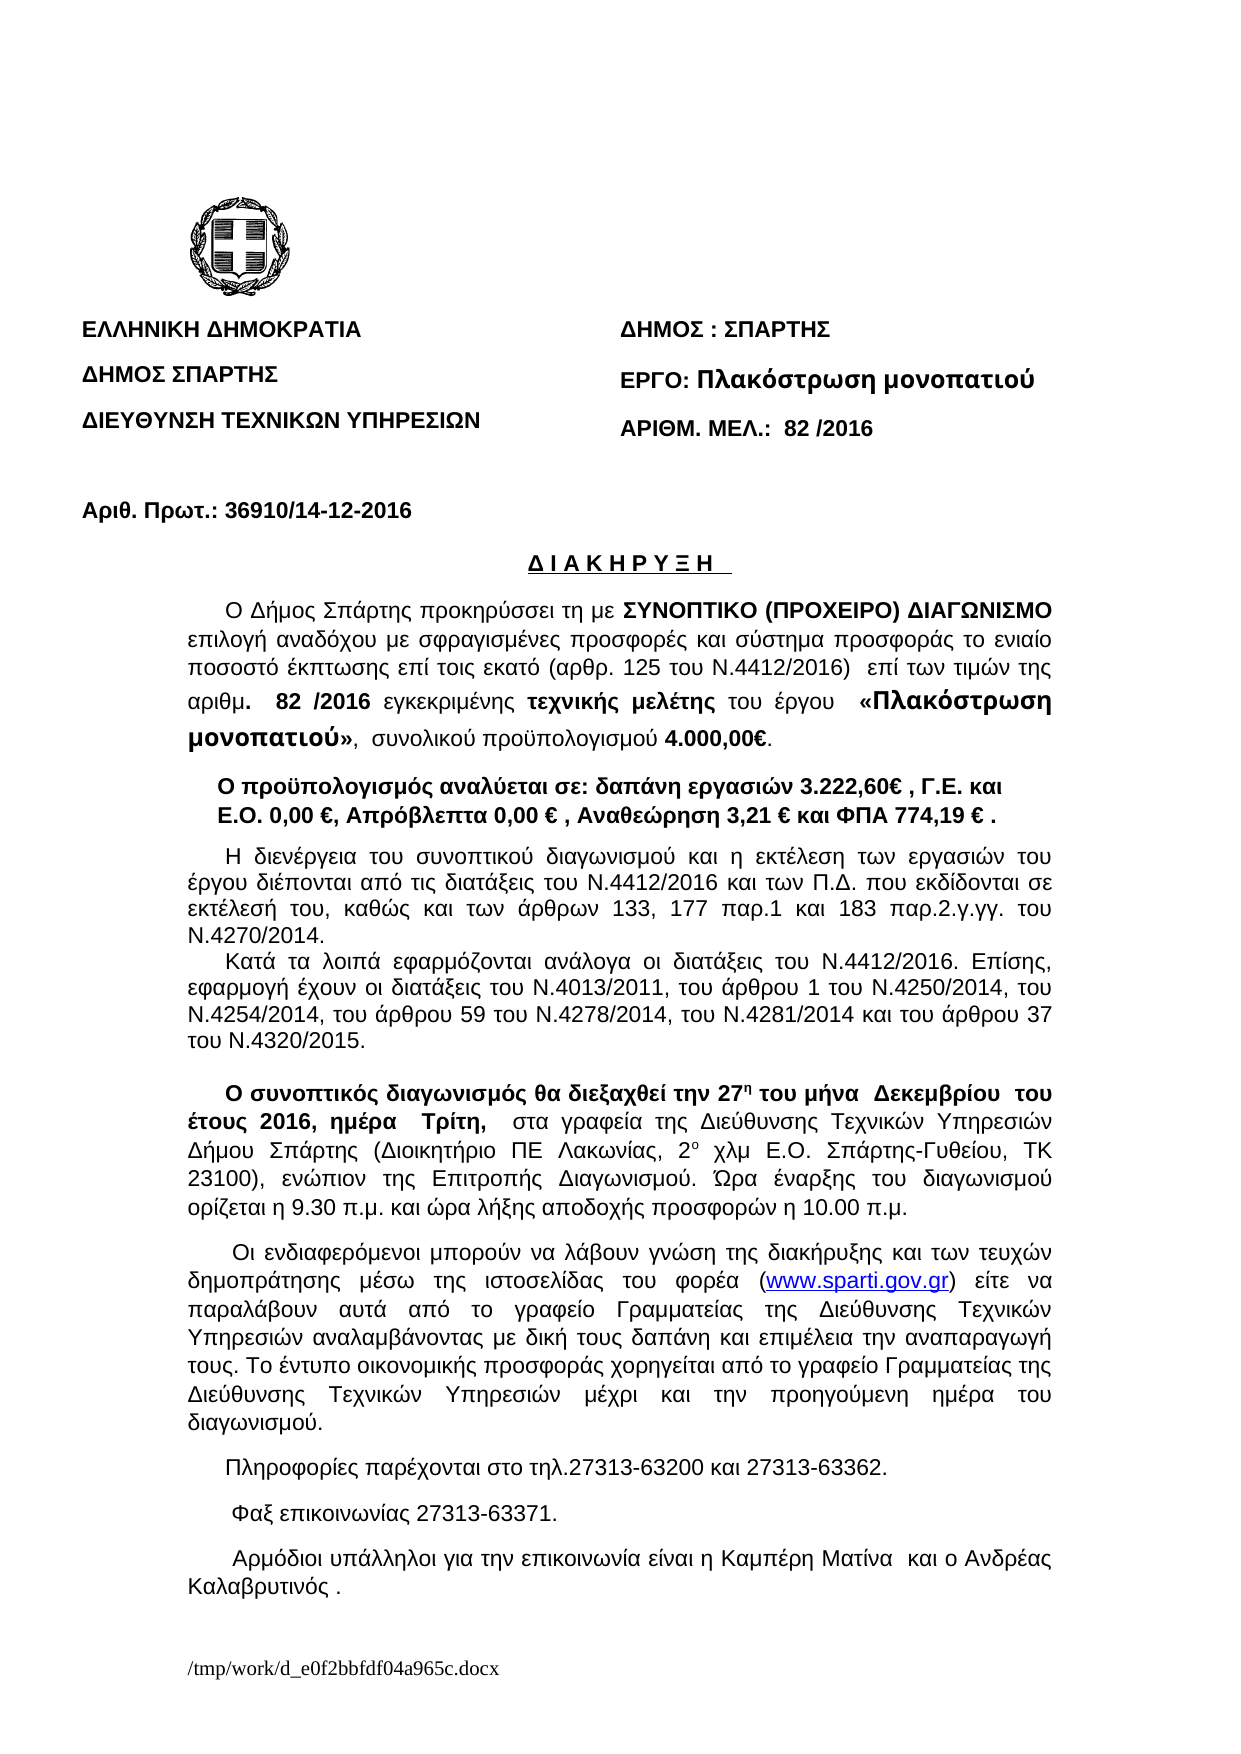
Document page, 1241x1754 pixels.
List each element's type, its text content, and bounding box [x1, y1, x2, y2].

table_header ΕΛΛΗΝΙΚΗ ΔΗΜΟΚΡΑΤΙΑ ΔΗΜΟΣ ΣΠΑΡΤΗΣ ΔΙΕΥΘΥΝΣΗ ΤΕΧΝΙΚΩΝ ΥΠΗΡΕΣΙΩΝ Αριθ. Πρωτ.: 36910/14-12-2016 [70, 316, 609, 550]
text Αρμόδιοι υπάλληλοι για την επικοινωνία είναι η Καμπέρη Ματίνα και ο Ανδρέας Καλαβρυτινός . [187, 1544, 1053, 1599]
text Πληροφορίες παρέχονται στο τηλ.27313-63200 και 27313-63362. [187, 1454, 1053, 1481]
text Ο συνοπτικός διαγωνισμός θα διεξαχθεί την 27η του μήνα Δεκεμβρίου του έτους 2016, ημέρα Τρίτη, στα γραφεία της Διεύθυνσης Τεχνικών Υπηρεσιών Δήμου Σπάρτης (Διοικητήριο ΠΕ Λακωνίας, 2ο χλμ Ε.Ο. Σπάρτης-Γυθείου, ΤΚ 23100), ενώπιον της Επιτροπής Διαγωνισμού. Ώρα έναρξης του διαγωνισμού ορίζεται η 9.30 π.μ. και ώρα λήξης αποδοχής προσφορών η 10.00 π.μ. [187, 1080, 1053, 1220]
text Η διενέργεια του συνοπτικού διαγωνισμού και η εκτέλεση των εργασιών του έργου διέπονται από τις διατάξεις του Ν.4412/2016 και των Π.Δ. που εκδίδονται σε εκτέλεσή του, καθώς και των άρθρων 133, 177 παρ.1 και 183 παρ.2.γ.γγ. του Ν.4270/2014. [187, 843, 1053, 948]
table_header ΔΗΜΟΣ : ΣΠΑΡΤΗΣ ΕΡΓΟ: Πλακόστρωση μονοπατιού ΑΡΙΘΜ. ΜΕΛ.: 82 /2016 [609, 316, 1170, 550]
text Δ Ι Α Κ Η Ρ Υ Ξ Η [187, 550, 1053, 577]
text Οι ενδιαφερόμενοι μπορούν να λάβουν γνώση της διακήρυξης και των τευχών δημοπράτησης μέσω της ιστοσελίδας του φορέα (www.sparti.gov.gr) είτε να παραλάβουν αυτά από το γραφείο Γραμματείας της Διεύθυνσης Τεχνικών Υπηρεσιών αναλαμβάνοντας με δική τους δαπάνη και επιμέλεια την αναπαραγωγή τους. Το έντυπο οικονομικής προσφοράς χορηγείται από το γραφείο Γραμματείας της Διεύθυνσης Τεχνικών Υπηρεσιών μέχρι και την προηγούμενη ημέρα του διαγωνισμού. [187, 1239, 1053, 1436]
text Φαξ επικοινωνίας 27313-63371. [187, 1499, 1053, 1526]
text Ο προϋπολογισμός αναλύεται σε: δαπάνη εργασιών 3.222,60€ , Γ.Ε. και Ε.Ο. 0,00 €, Απρόβλεπτα 0,00 € , Αναθεώρηση 3,21 € και ΦΠΑ 774,19 € . [217, 773, 1053, 828]
picture [187, 195, 293, 298]
text Ο Δήμος Σπάρτης προκηρύσσει τη με ΣΥΝΟΠΤΙΚΟ (ΠΡΟΧΕΙΡΟ) ΔΙΑΓΩΝΙΣΜΟ επιλογή αναδόχου με σφραγισμένες προσφορές και σύστημα προσφοράς το ενιαίο ποσοστό έκπτωσης επί τοις εκατό (αρθρ. 125 του Ν.4412/2016) επί των τιμών της αριθμ. 82 /2016 εγκεκριμένης τεχνικής μελέτης του έργου «Πλακόστρωση μονοπατιού», συνολικού προϋπολογισμού 4.000,00€. [187, 597, 1053, 754]
text Κατά τα λοιπά εφαρμόζονται ανάλογα οι διατάξεις του Ν.4412/2016. Επίσης, εφαρμογή έχουν οι διατάξεις του Ν.4013/2011, του άρθρου 1 του Ν.4250/2014, του Ν.4254/2014, του άρθρου 59 του Ν.4278/2014, του Ν.4281/2014 και του άρθρου 37 του Ν.4320/2015. [187, 948, 1053, 1053]
